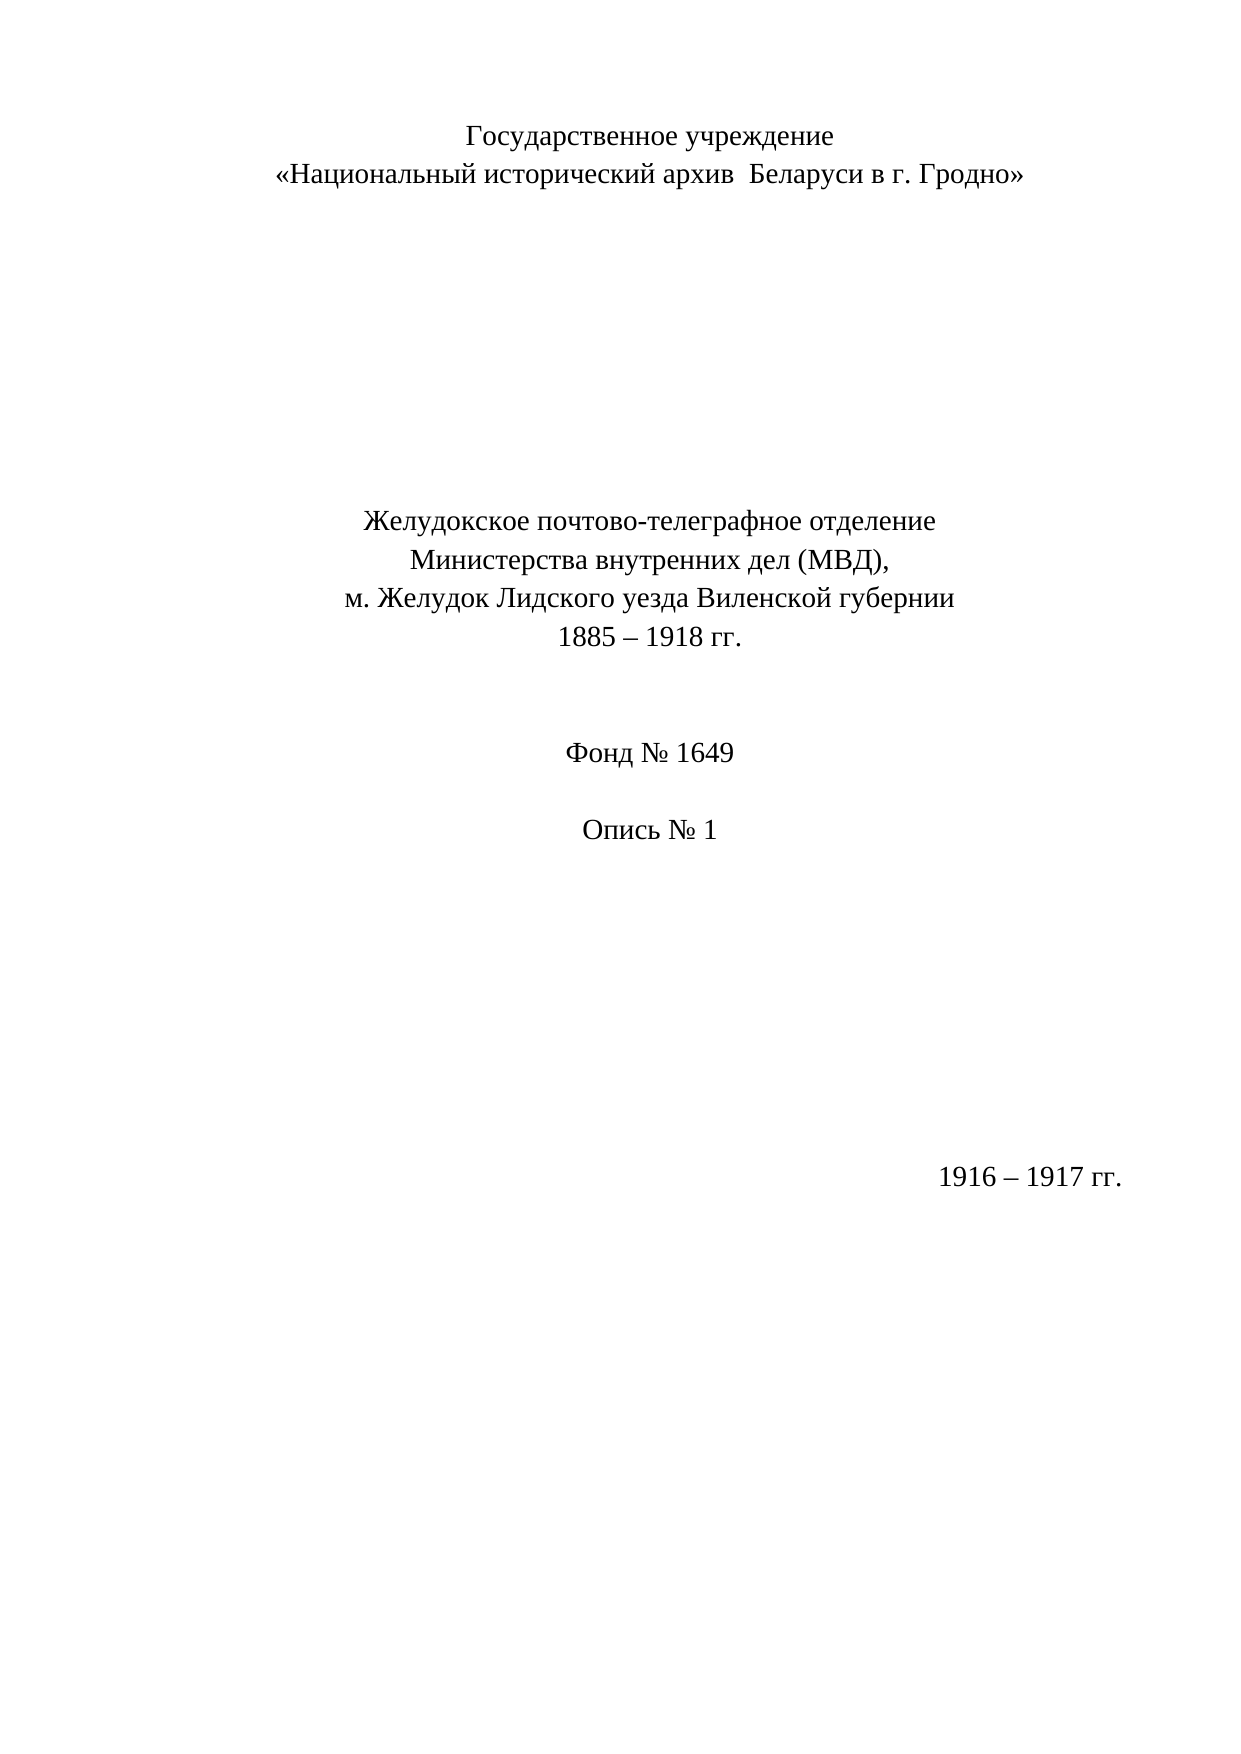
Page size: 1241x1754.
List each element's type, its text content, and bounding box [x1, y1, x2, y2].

text Министерства внутренних дел (МВД), [177, 542, 1122, 576]
text Фонд № 1649 [177, 735, 1122, 768]
text Желудокское почтово-телеграфное отделение [177, 503, 1122, 537]
text 1885 – 1918 гг. [177, 619, 1122, 653]
text Государственное учреждение [177, 118, 1122, 152]
text Опись № 1 [177, 812, 1122, 845]
text м. Желудок Лидского уезда Виленской губернии [177, 581, 1122, 614]
text «Национальный исторический архив Беларуси в г. Гродно» [177, 157, 1122, 190]
text 1916 – 1917 гг. [177, 1159, 1122, 1192]
